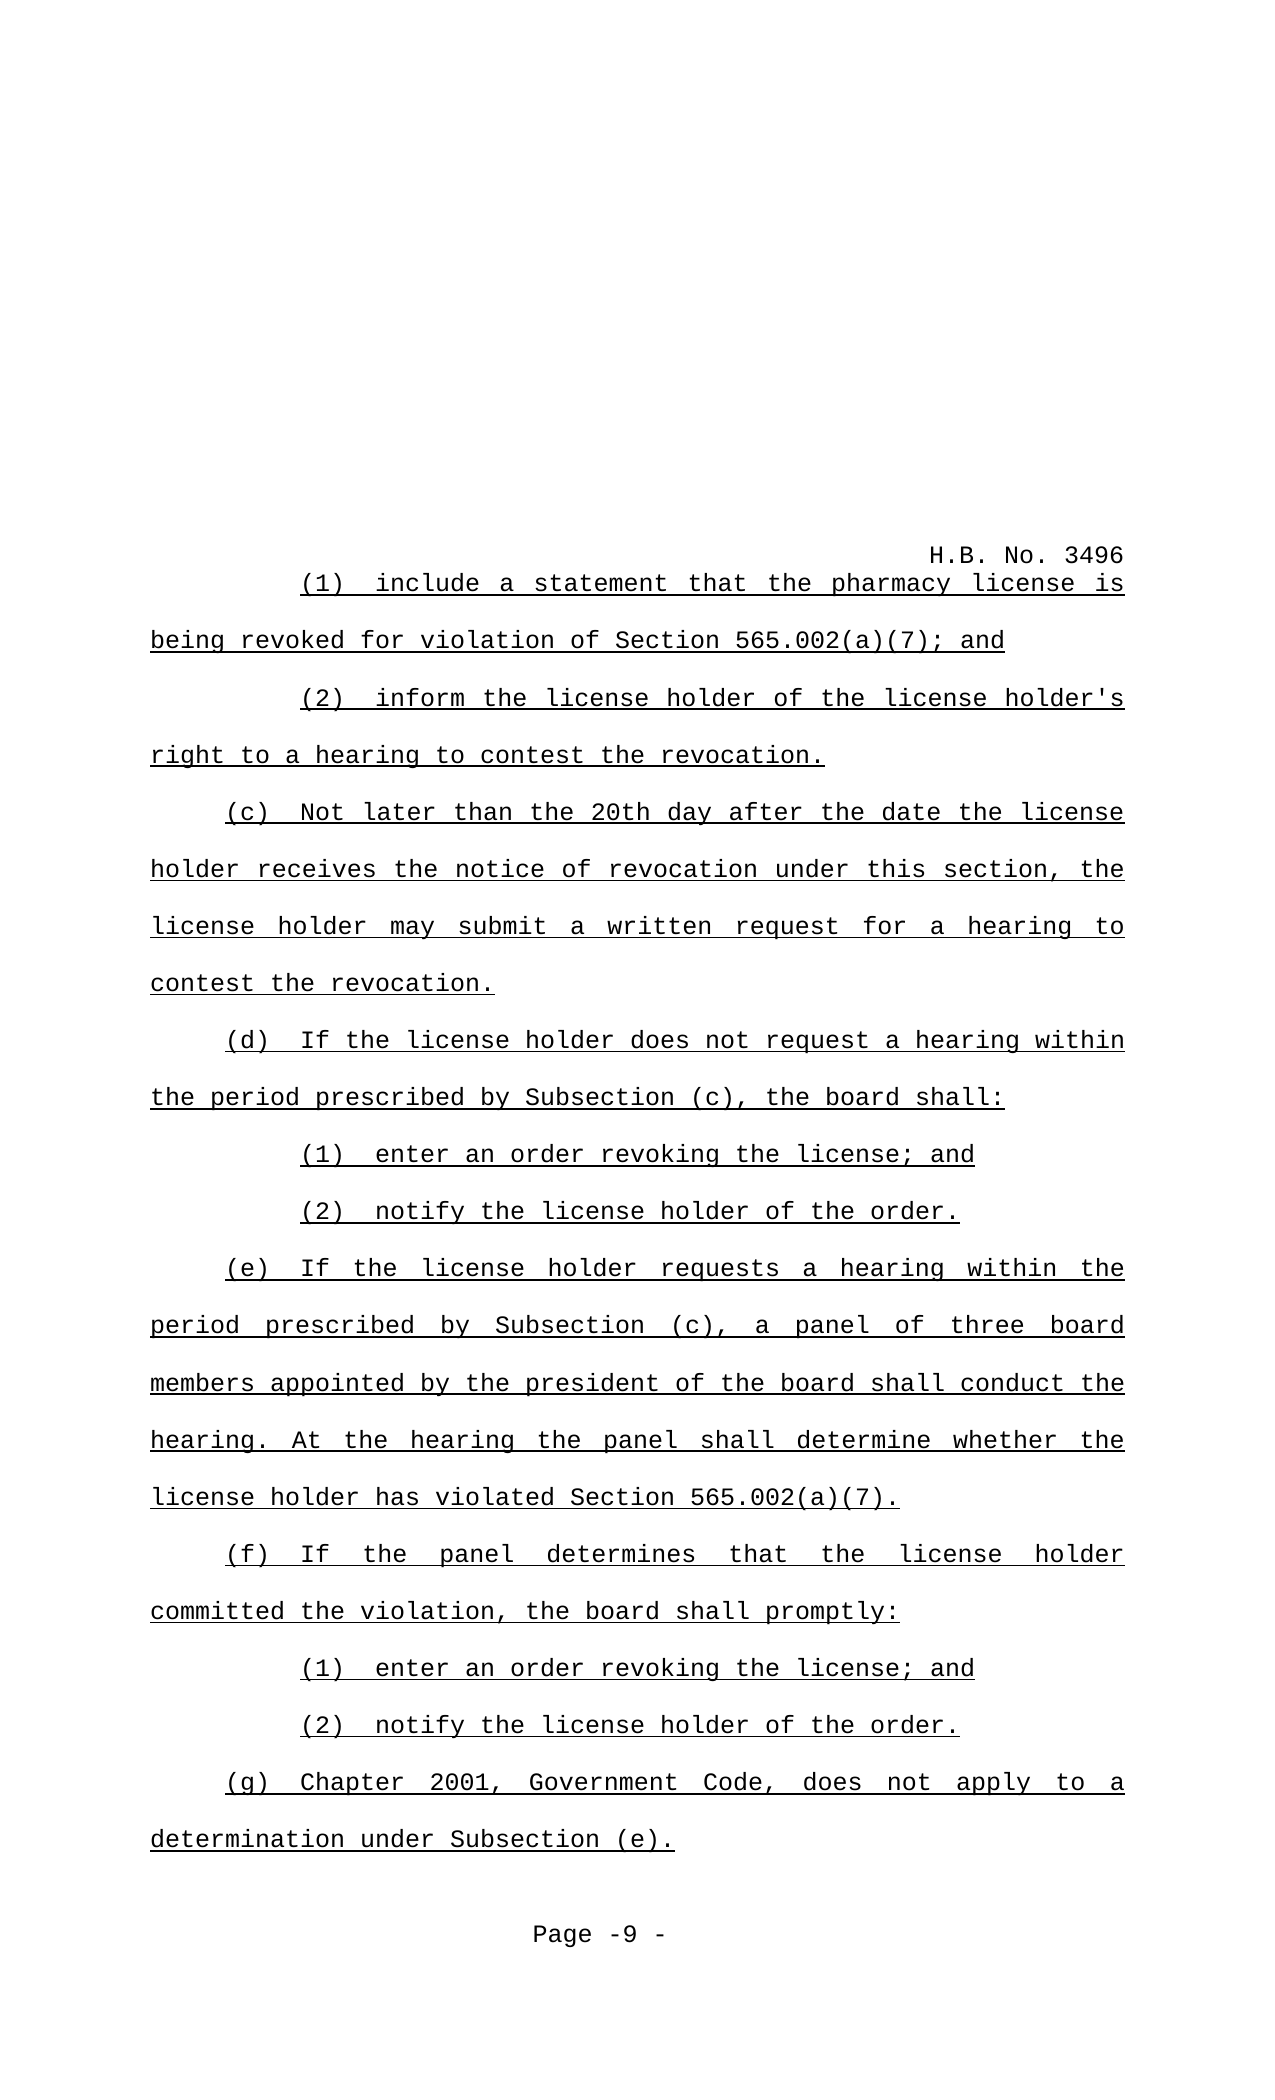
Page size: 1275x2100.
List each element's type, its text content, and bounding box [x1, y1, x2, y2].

text (e) If the license holder requests a hearing within the period prescribed by Subsection (c), a panel of three board members appointed by the president of the board shall conduct the hearing. At the hearing the panel shall determine whether the license holder has violated Section 565.002(a)(7). [150, 1395, 1125, 1450]
text (c) Not later than the 20th day after the date the license holder receives the notice of revocation under this section, the license holder may submit a written request for a hearing to contest the revocation. [150, 938, 1125, 999]
text (c) Not later than the 20th day after the date the license holder receives the notice of revocation under this section, the license holder may submit a written request for a hearing to contest the revocation. [150, 799, 1125, 880]
text (1) enter an order revoking the license; and [150, 1142, 1125, 1170]
text (e) If the license holder requests a hearing within the period prescribed by Subsection (c), a panel of three board members appointed by the president of the board shall conduct the hearing. At the hearing the panel shall determine whether the license holder has violated Section 565.002(a)(7). [150, 1338, 1125, 1393]
text (d) If the license holder does not request a hearing within the period prescribed by Subsection (c), the board shall: [150, 1027, 1125, 1113]
text (2) notify the license holder of the order. [150, 1712, 1125, 1741]
text (e) If the license holder requests a hearing within the period prescribed by Subsection (c), a panel of three board members appointed by the president of the board shall conduct the hearing. At the hearing the panel shall determine whether the license holder has violated Section 565.002(a)(7). [150, 1256, 1125, 1336]
text (c) Not later than the 20th day after the date the license holder receives the notice of revocation under this section, the license holder may submit a written request for a hearing to contest the revocation. [150, 881, 1125, 937]
text (e) If the license holder requests a hearing within the period prescribed by Subsection (c), a panel of three board members appointed by the president of the board shall conduct the hearing. At the hearing the panel shall determine whether the license holder has violated Section 565.002(a)(7). [150, 1452, 1125, 1513]
text (1) enter an order revoking the license; and [150, 1655, 1125, 1684]
text (f) If the panel determines that the license holder committed the violation, the board shall promptly: [150, 1541, 1125, 1627]
text (g) Chapter 2001, Government Code, does not apply to a determination under Subsection (e). [150, 1769, 1125, 1855]
text (2) notify the license holder of the order. [150, 1199, 1125, 1227]
text (2) inform the license holder of the license holder's right to a hearing to contest the revocation. [150, 685, 1125, 771]
text (1) include a statement that the pharmacy license is being revoked for violation of Section 565.002(a)(7); and [150, 571, 1125, 656]
